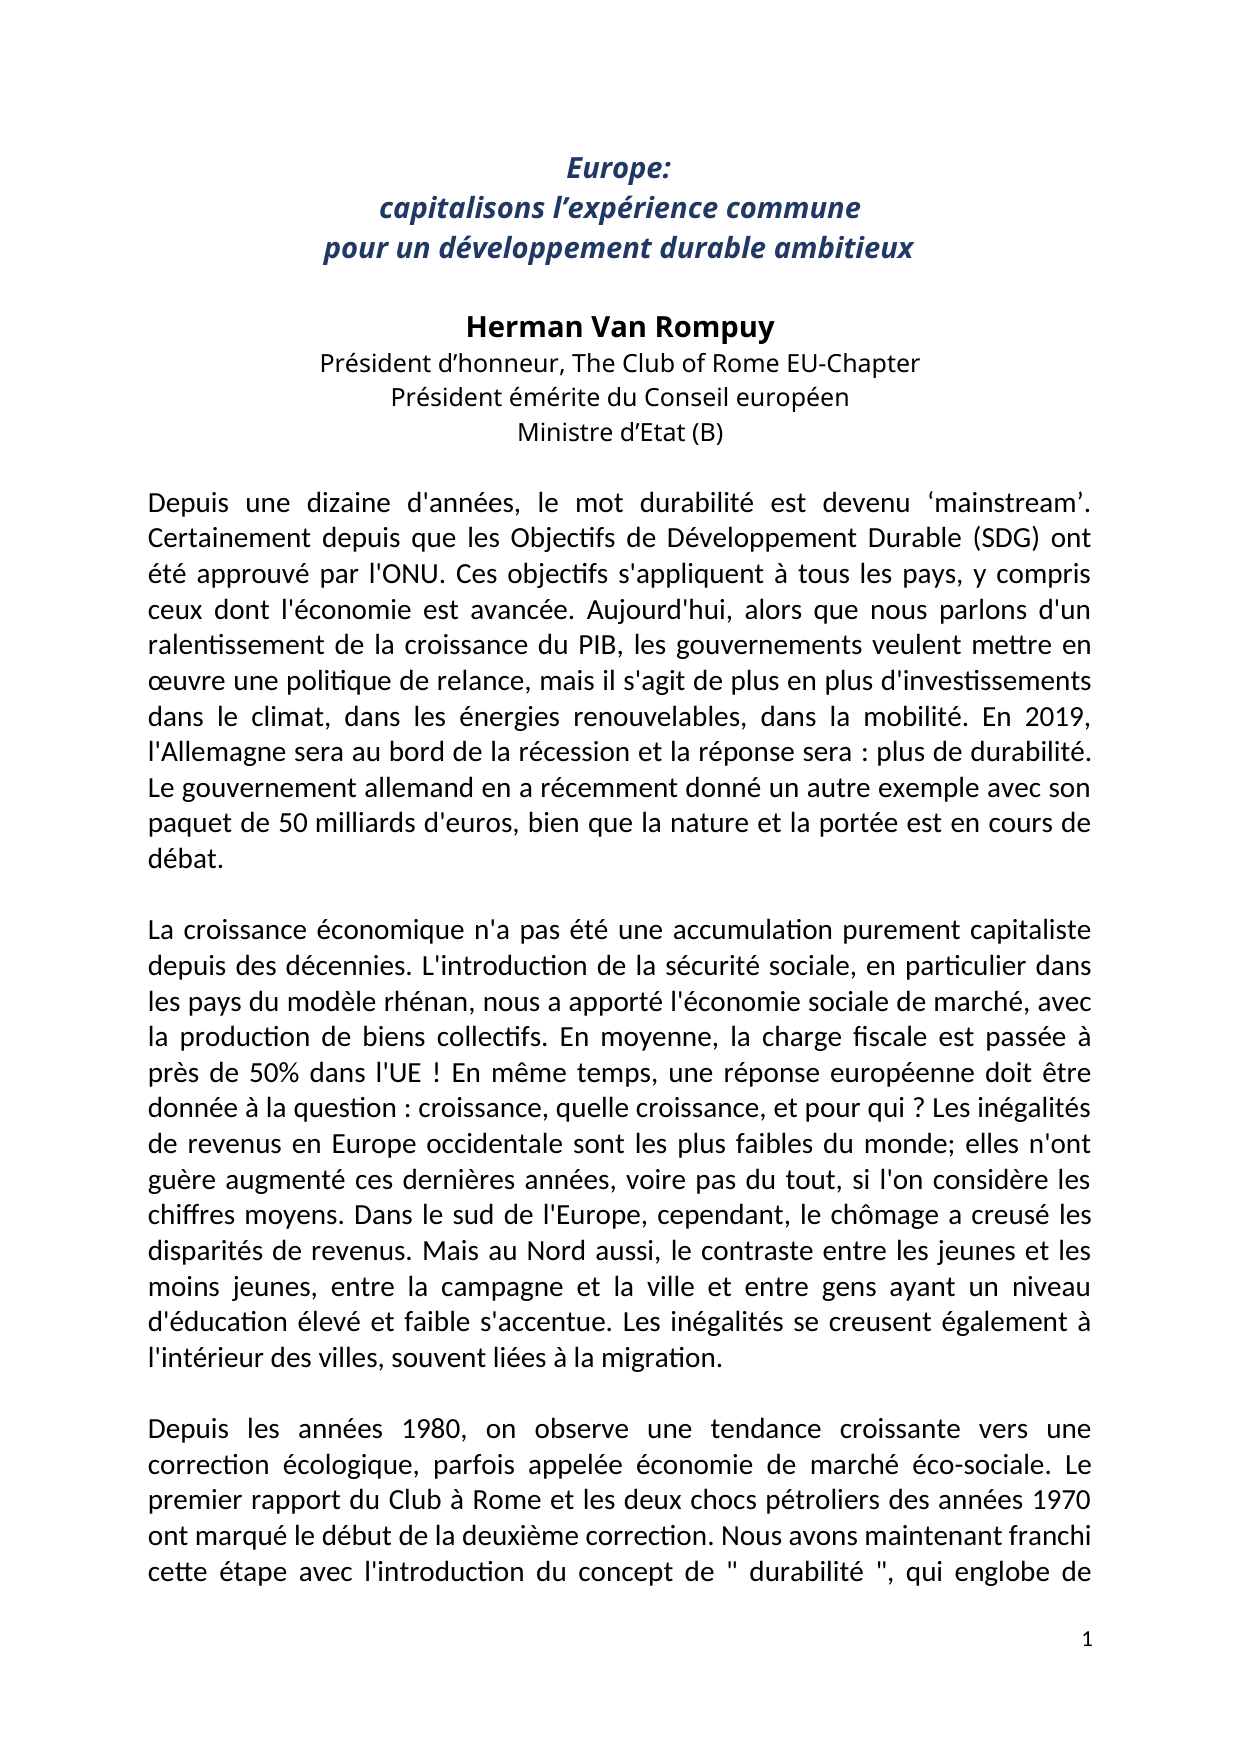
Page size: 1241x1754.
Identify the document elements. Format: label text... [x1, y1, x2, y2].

text pour un développement durable ambitieux [148, 227, 1093, 267]
text Président d’honneur, The Club of Rome EU-Chapter [148, 346, 1093, 380]
text Président émérite du Conseil européen [148, 380, 1093, 414]
text Ministre d’Etat (B) [148, 414, 1093, 448]
text La croissance économique n'a pas été une accumulation purement capitaliste depuis des décennies. L'introduction de la sécurité sociale, en particulier dans les pays du modèle rhénan, nous a apporté l'économie sociale de marché, avec la production de biens collectifs. En moyenne, la charge fiscale est passée à près de 50% dans l'UE ! En même temps, une réponse européenne doit être donnée à la question : croissance, quelle croissance, et pour qui ? Les inégalités de revenus en Europe occidentale sont les plus faibles du monde; elles n'ont guère augmenté ces dernières années, voire pas du tout, si l'on considère les chiffres moyens. Dans le sud de l'Europe, cependant, le chômage a creusé les disparités de revenus. Mais au Nord aussi, le contraste entre les jeunes et les moins jeunes, entre la campagne et la ville et entre gens ayant un niveau d'éducation élevé et faible s'accentue. Les inégalités se creusent également à l'intérieur des villes, souvent liées à la migration. [148, 911, 1093, 1374]
text Depuis une dizaine d'années, le mot durabilité est devenu ‘mainstream’. Certainement depuis que les Objectifs de Développement Durable (SDG) ont été approuvé par l'ONU. Ces objectifs s'appliquent à tous les pays, y compris ceux dont l'économie est avancée. Aujourd'hui, alors que nous parlons d'un ralentissement de la croissance du PIB, les gouvernements veulent mettre en œuvre une politique de relance, mais il s'agit de plus en plus d'investissements dans le climat, dans les énergies renouvelables, dans la mobilité. En 2019, l'Allemagne sera au bord de la récession et la réponse sera : plus de durabilité. Le gouvernement allemand en a récemment donné un autre exemple avec son paquet de 50 milliards d'euros, bien que la nature et la portée est en cours de débat. [148, 484, 1093, 876]
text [148, 1410, 1093, 1588]
text Europe: [148, 148, 1093, 187]
text capitalisons l’expérience commune [148, 187, 1093, 227]
text Herman Van Rompuy [148, 306, 1093, 346]
